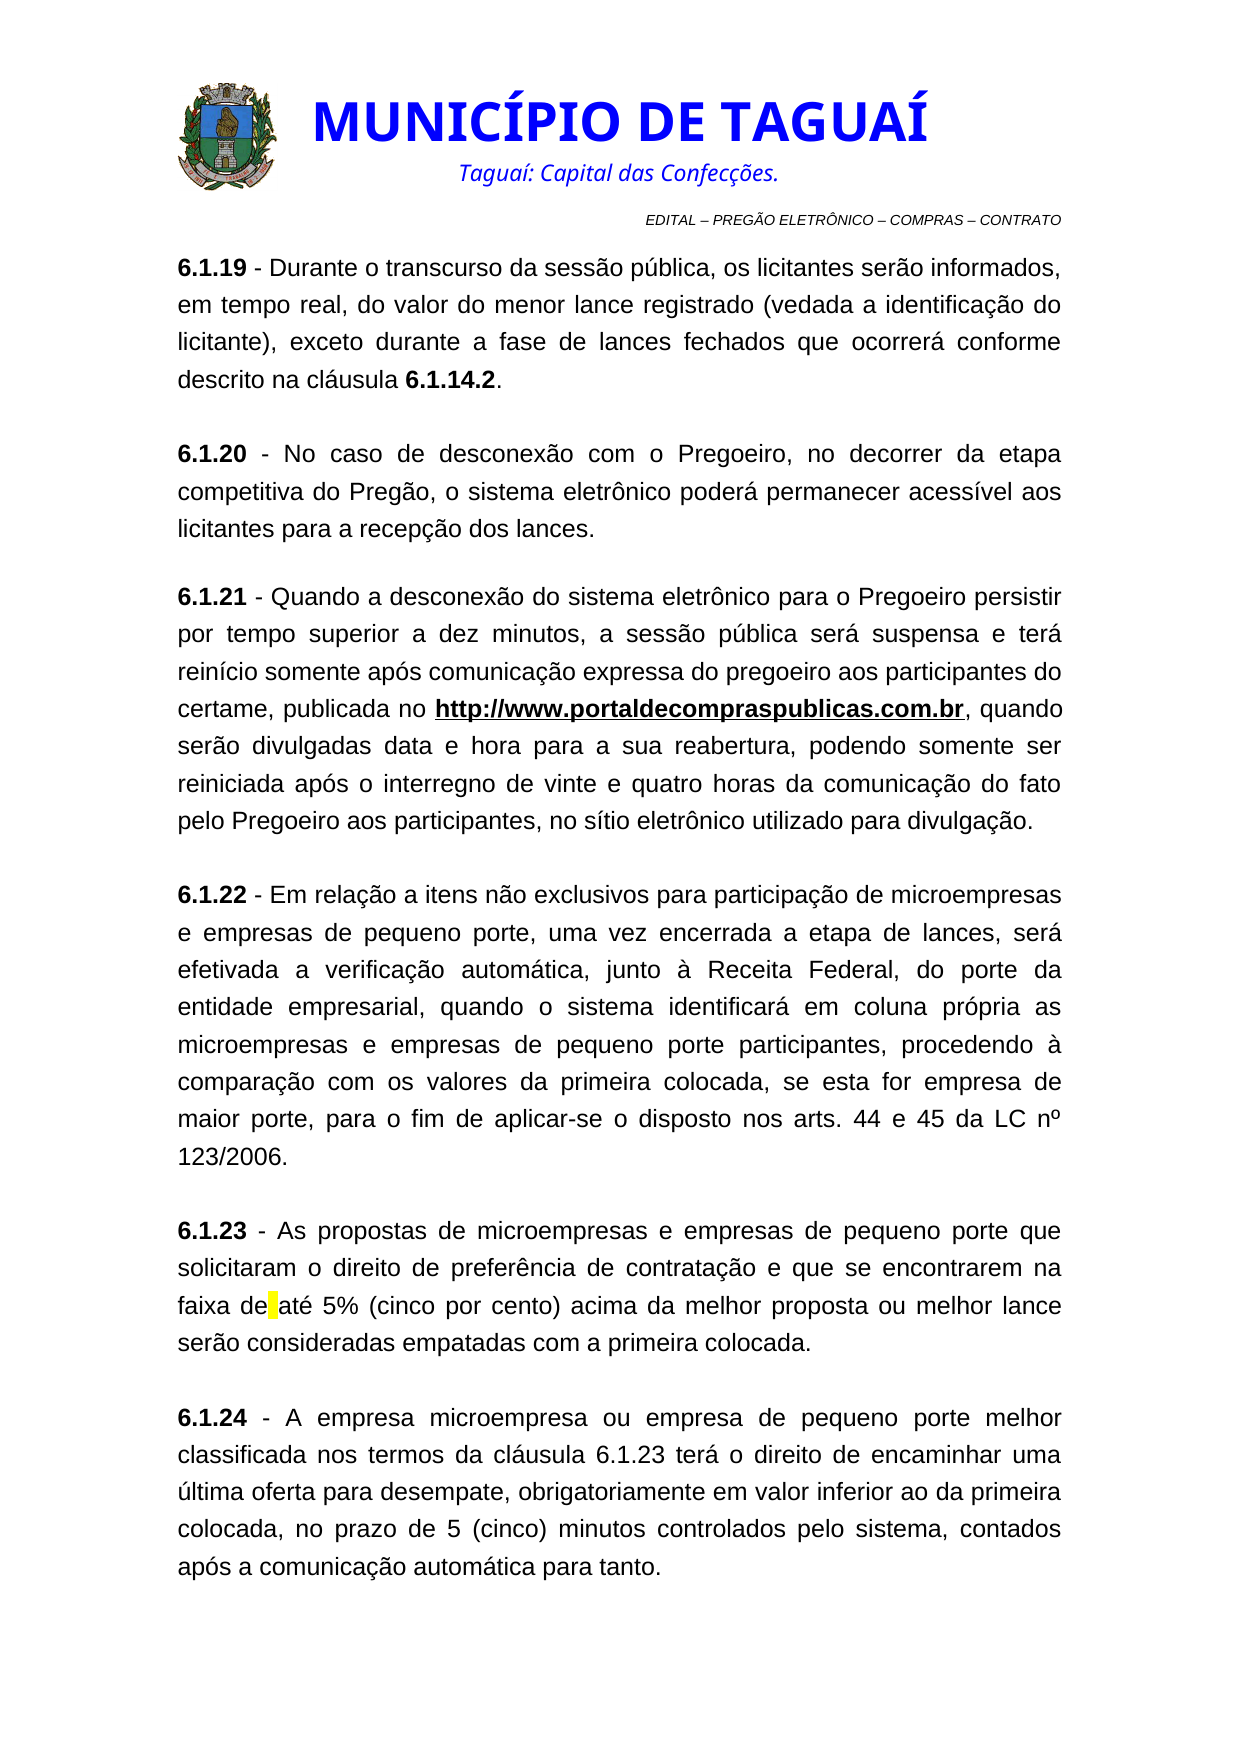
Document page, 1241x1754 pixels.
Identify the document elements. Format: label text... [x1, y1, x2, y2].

text 6.1.21 - Quando a desconexão do sistema eletrônico para o Pregoeiro persistir por tempo superior a dez minutos, a sessão pública será suspensa e terá reinício somente após comunicação expressa do pregoeiro aos participantes do certame, publicada no http://www.portaldecompraspublicas.com.br, quando serão divulgadas data e hora para a sua reabertura, podendo somente ser reiniciada após o interregno de vinte e quatro horas da comunicação do fato pelo Pregoeiro aos participantes, no sítio eletrônico utilizado para divulgação. [177, 582, 1063, 835]
text 6.1.20 - No caso de desconexão com o Pregoeiro, no decorrer da etapa competitiva do Pregão, o sistema eletrônico poderá permanecer acessível aos licitantes para a recepção dos lances. [177, 439, 1063, 542]
text 6.1.23 - As propostas de microempresas e empresas de pequeno porte que solicitaram o direito de preferência de contratação e que se encontrarem na faixa de até 5% (cinco por cento) acima da melhor proposta ou melhor lance serão consideradas empatadas com a primeira colocada. [177, 1216, 1063, 1357]
text 6.1.19 - Durante o transcurso da sessão pública, os licitantes serão informados, em tempo real, do valor do menor lance registrado (vedada a identificação do licitante), exceto durante a fase de lances fechados que ocorrerá conforme descrito na cláusula 6.1.14.2. [177, 253, 1063, 393]
text 6.1.22 - Em relação a itens não exclusivos para participação de microempresas e empresas de pequeno porte, uma vez encerrada a etapa de lances, será efetivada a verificação automática, junto à Receita Federal, do porte da entidade empresarial, quando o sistema identificará em coluna própria as microempresas e empresas de pequeno porte participantes, procedendo à comparação com os valores da primeira colocada, se esta for empresa de maior porte, para o fim de aplicar-se o disposto nos arts. 44 e 45 da LC nº 123/2006. [177, 881, 1063, 1170]
text 6.1.24 - A empresa microempresa ou empresa de pequeno porte melhor classificada nos termos da cláusula 6.1.23 terá o direito de encaminhar uma última oferta para desempate, obrigatoriamente em valor inferior ao da primeira colocada, no prazo de 5 (cinco) minutos controlados pelo sistema, contados após a comunicação automática para tanto. [177, 1403, 1063, 1581]
